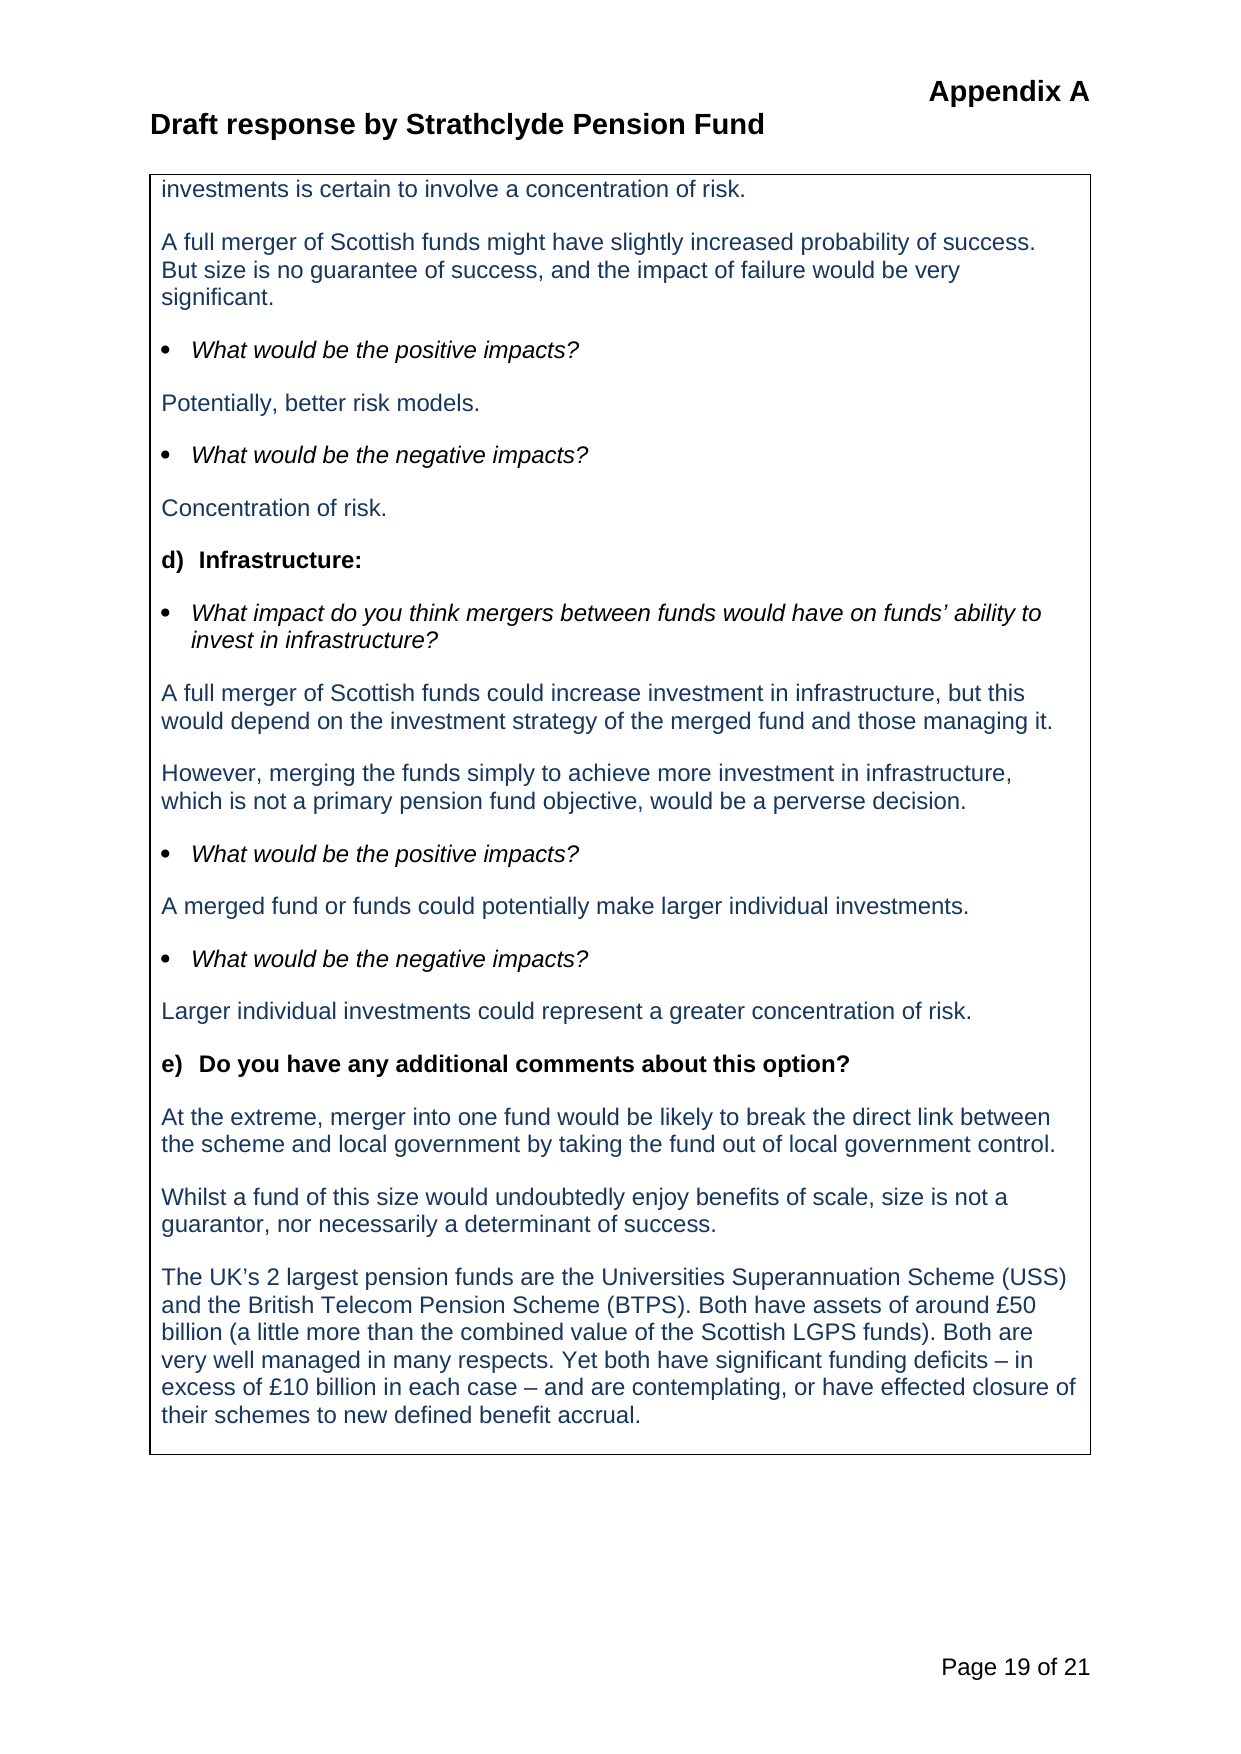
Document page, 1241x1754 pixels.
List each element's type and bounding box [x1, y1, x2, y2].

table_cell [151, 175, 1090, 1453]
